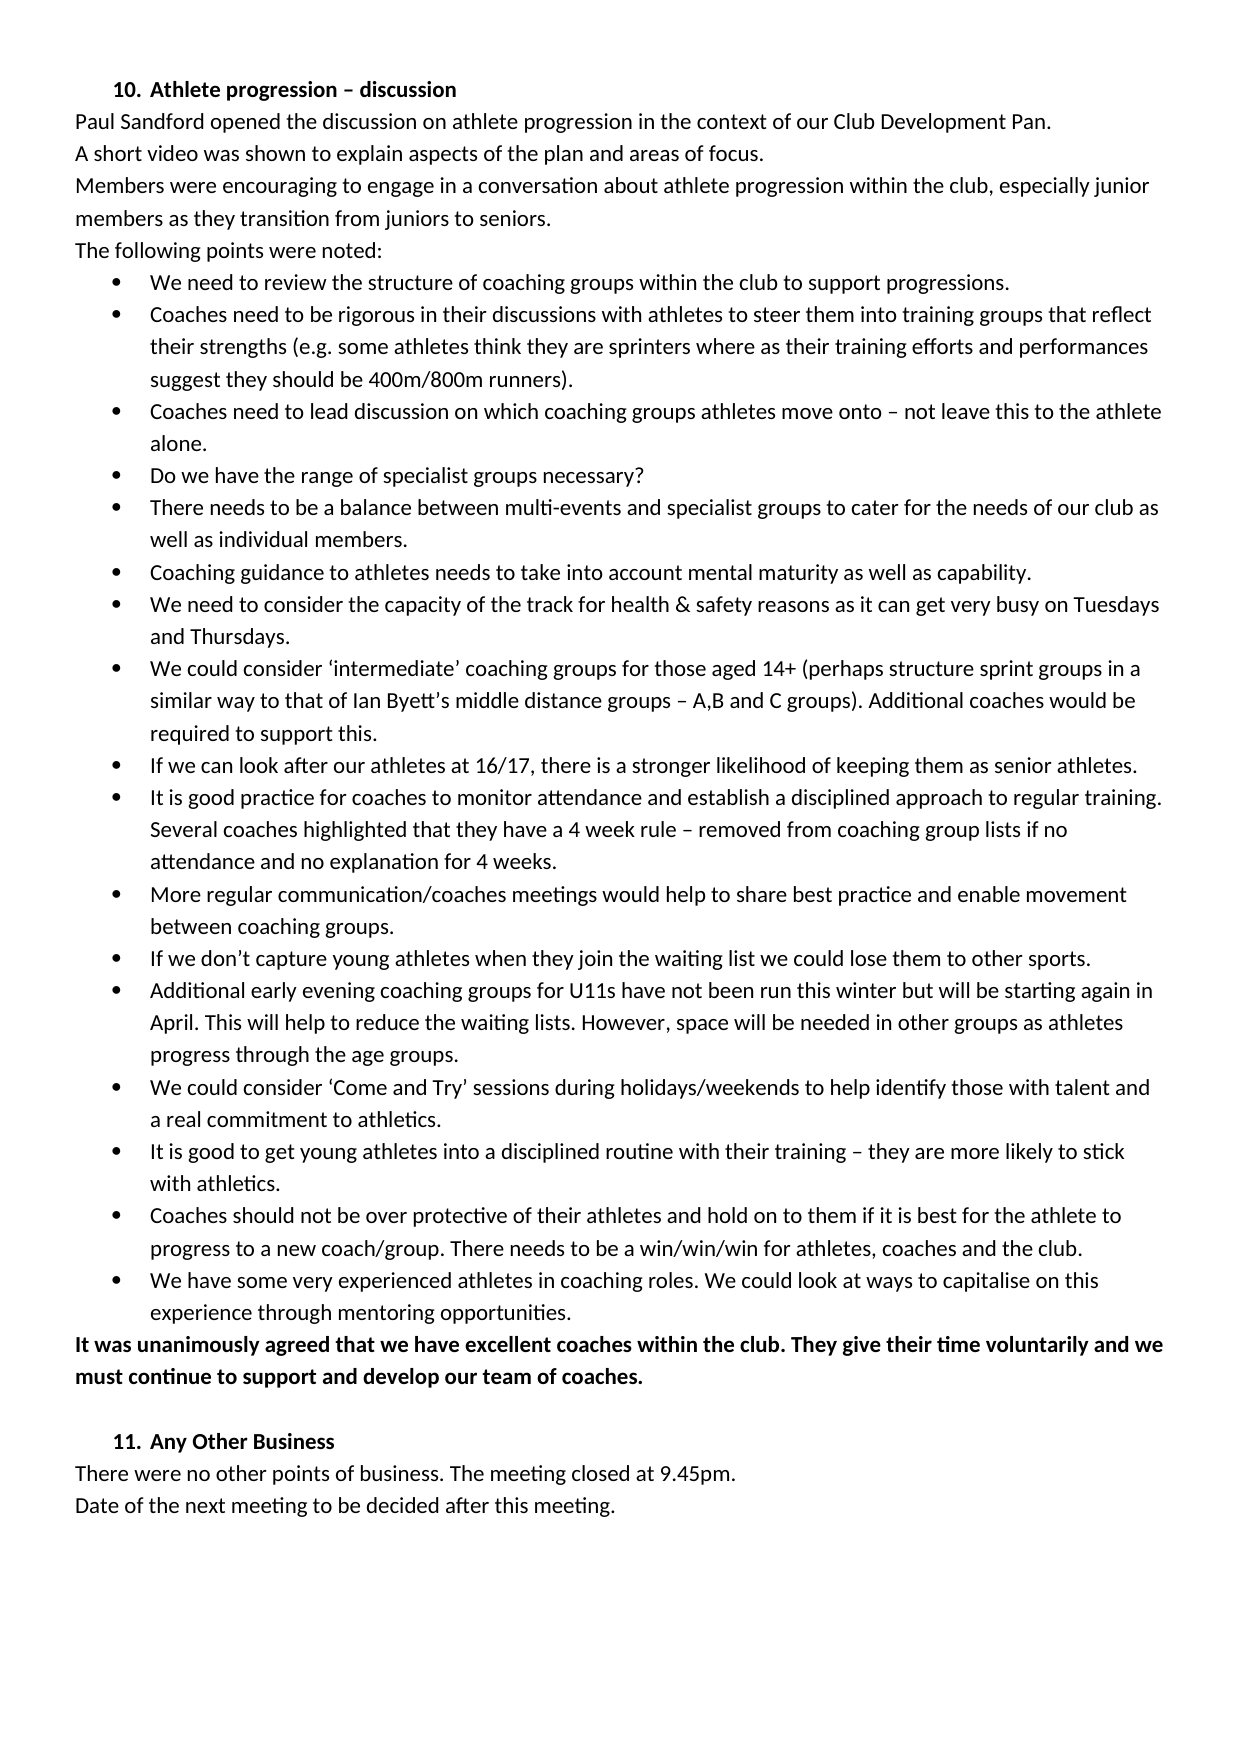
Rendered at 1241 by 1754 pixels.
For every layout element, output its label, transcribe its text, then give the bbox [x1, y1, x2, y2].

list More regular communication/coaches meetings would help to share best practice and enable movement between coaching groups. [112, 880, 1165, 940]
list Coaching guidance to athletes needs to take into account mental maturity as well as capability. [112, 558, 1165, 586]
text It was unanimously agreed that we have excellent coaches within the club. They give their time voluntarily and we must continue to support and develop our team of coaches. [75, 1330, 1165, 1391]
text Date of the next meeting to be decided after this meeting. [75, 1491, 1165, 1519]
list We need to review the structure of coaching groups within the club to support progressions. [112, 268, 1165, 296]
text The following points were noted: [75, 236, 1165, 264]
list We have some very experienced athletes in coaching roles. We could look at ways to capitalise on this experience through mentoring opportunities. [112, 1266, 1165, 1326]
list We could consider ‘Come and Try’ sessions during holidays/weekends to help identify those with talent and a real commitment to athletics. [112, 1073, 1165, 1133]
list Any Other Business [112, 1427, 1165, 1455]
list We could consider ‘intermediate’ coaching groups for those aged 14+ (perhaps structure sprint groups in a similar way to that of Ian Byett’s middle distance groups – A,B and C groups). Additional coaches would be required to support this. [112, 654, 1165, 747]
list Coaches need to be rigorous in their discussions with athletes to steer them into training groups that reflect their strengths (e.g. some athletes think they are sprinters where as their training efforts and performances suggest they should be 400m/800m runners). [112, 300, 1165, 393]
list It is good practice for coaches to monitor attendance and establish a disciplined approach to regular training. Several coaches highlighted that they have a 4 week rule – removed from coaching group lists if no attendance and no explanation for 4 weeks. [112, 783, 1165, 876]
list It is good to get young athletes into a disciplined routine with their training – they are more likely to stick with athletics. [112, 1137, 1165, 1197]
list We need to consider the capacity of the track for health & safety reasons as it can get very busy on Tuesdays and Thursdays. [112, 590, 1165, 650]
text Members were encouraging to engage in a conversation about athlete progression within the club, especially junior members as they transition from juniors to seniors. [75, 172, 1165, 232]
text A short video was shown to explain aspects of the plan and areas of focus. [75, 139, 1165, 167]
text Paul Sandford opened the discussion on athlete progression in the context of our Club Development Pan. [75, 107, 1165, 135]
list Additional early evening coaching groups for U11s have not been run this winter but will be starting again in April. This will help to reduce the waiting lists. However, space will be needed in other groups as athletes progress through the age groups. [112, 976, 1165, 1069]
text There were no other points of business. The meeting closed at 9.45pm. [75, 1459, 1165, 1487]
list There needs to be a balance between multi-events and specialist groups to cater for the needs of our club as well as individual members. [112, 493, 1165, 554]
list Athlete progression – discussion [112, 75, 1165, 103]
list Coaches need to lead discussion on which coaching groups athletes move onto – not leave this to the athlete alone. [112, 397, 1165, 457]
list If we don’t capture young athletes when they join the waiting list we could lose them to other sports. [112, 944, 1165, 972]
list Do we have the range of specialist groups necessary? [112, 461, 1165, 489]
list If we can look after our athletes at 16/17, there is a stronger likelihood of keeping them as senior athletes. [112, 751, 1165, 779]
list Coaches should not be over protective of their athletes and hold on to them if it is best for the athlete to progress to a new coach/group. There needs to be a win/win/win for athletes, coaches and the club. [112, 1202, 1165, 1262]
